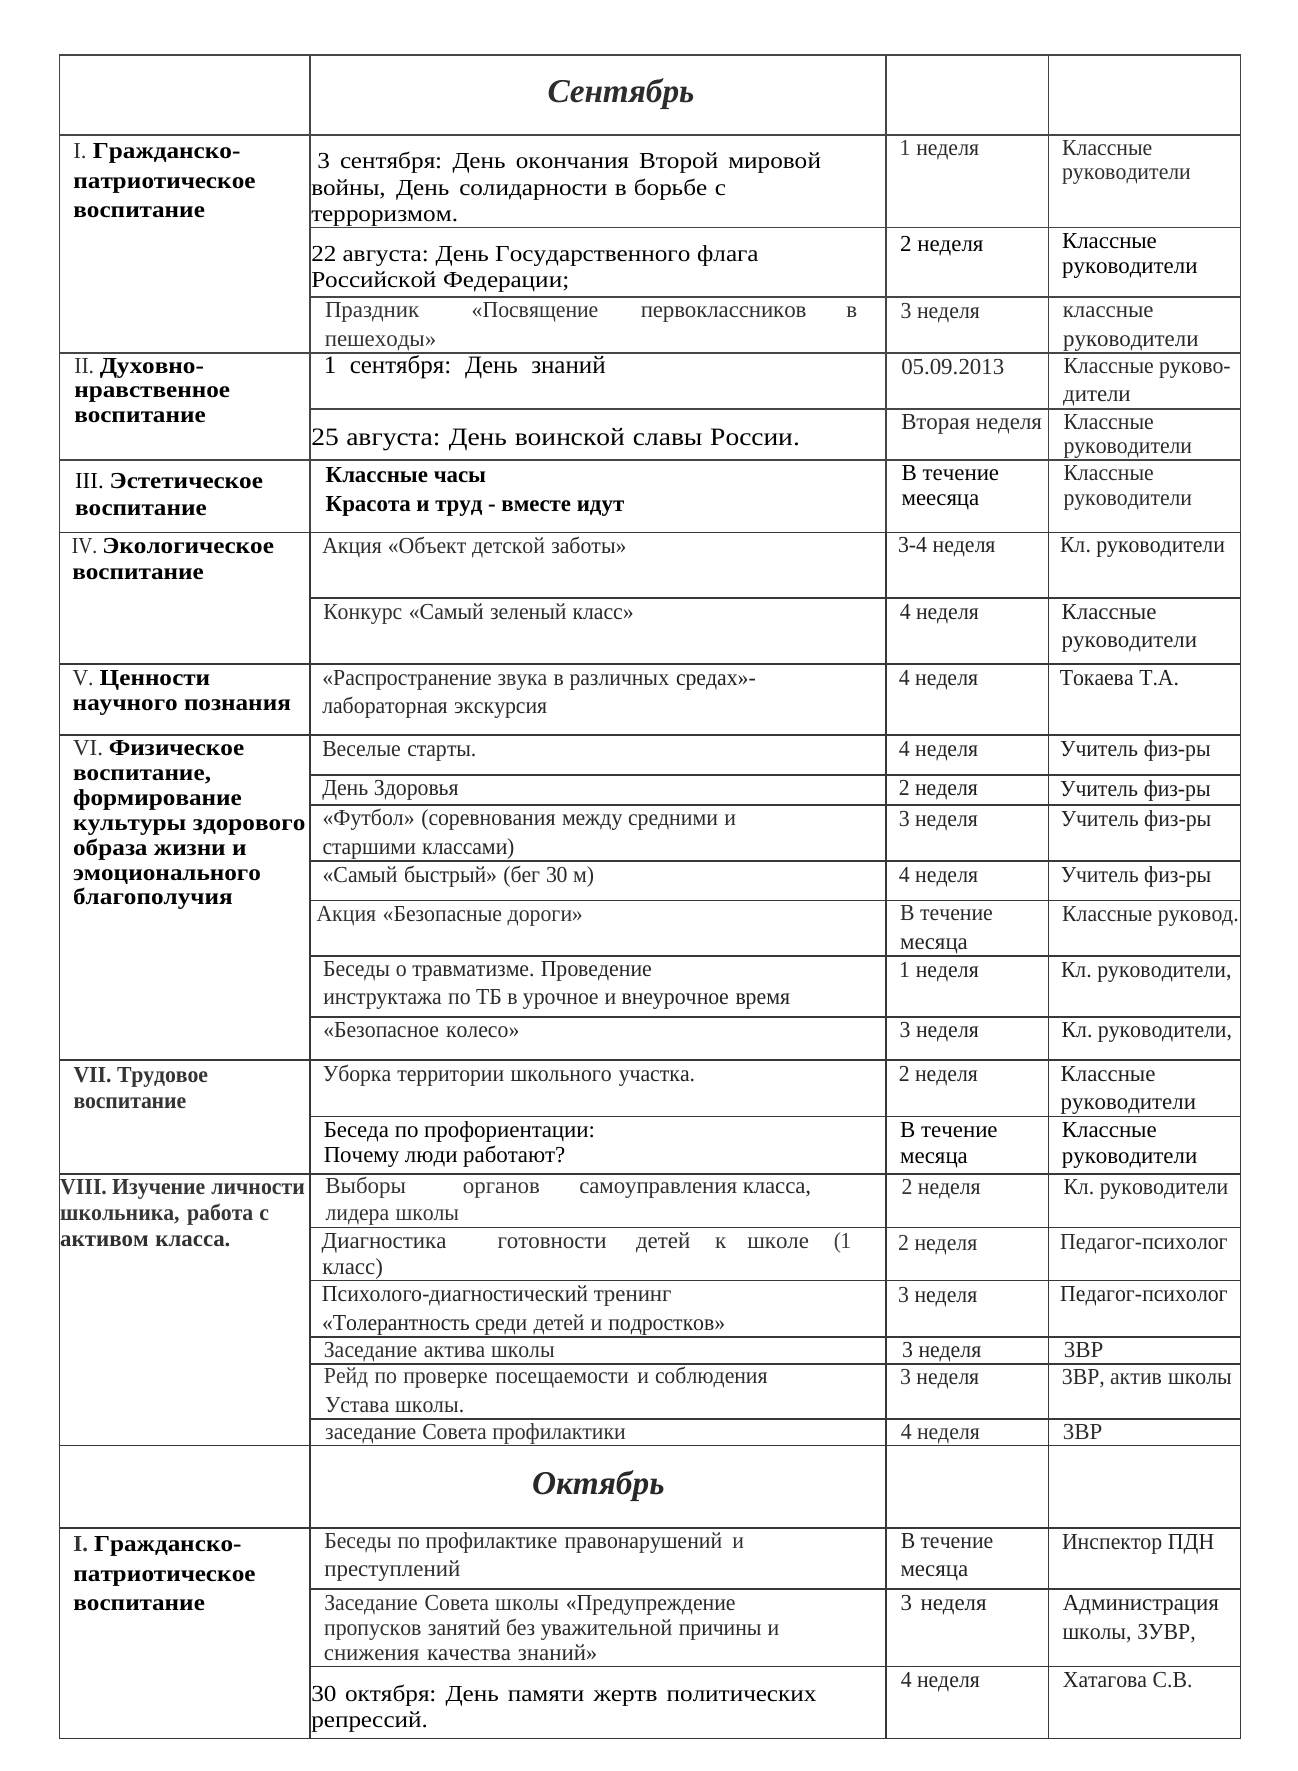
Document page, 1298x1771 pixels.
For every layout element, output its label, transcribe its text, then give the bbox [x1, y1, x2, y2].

table_cell Вторая неделя [887, 410, 1048, 459]
table_cell Классные руководители [1049, 136, 1240, 227]
table_cell Инспектор ПДН [1049, 1529, 1240, 1588]
table_cell 3 неделя [887, 1338, 1048, 1363]
table_cell [1049, 56, 1240, 134]
table_cell Диагностика готовности детей к школе (1 класс) [311, 1228, 885, 1279]
table_cell 2 неделя [887, 1061, 1048, 1116]
table_cell 4 неделя [887, 736, 1048, 774]
table_cell В течение месяца [887, 1117, 1048, 1173]
table_cell Заседание Совета школы «Предупреждение пропусков занятий без уважительной причины и снижения качества знаний» [311, 1590, 885, 1666]
table_cell Выборы органов самоуправления класса, лидера школы [311, 1175, 885, 1226]
table_cell Классные руководители [1049, 410, 1240, 459]
table_cell Конкурс «Самый зеленый класс» [311, 599, 885, 663]
table_cell Учитель физ-ры [1049, 806, 1240, 860]
table_cell V. Ценности научного познания [60, 665, 309, 734]
table_cell Классные руководители [1049, 1117, 1240, 1173]
table_cell [887, 56, 1048, 134]
table_cell 3BP, актив школы [1049, 1365, 1240, 1418]
table_cell [887, 1446, 1048, 1527]
table_cell 1 сентября: День знаний [311, 354, 885, 408]
table_cell «Самый быстрый» (бег 30 м) [311, 862, 885, 900]
table_cell Октябрь [311, 1446, 885, 1527]
table_cell I. Гражданско-патриотическое воспитание [60, 1529, 309, 1738]
table_cell 1 неделя [887, 957, 1048, 1016]
table_cell [1049, 1446, 1240, 1527]
table_cell [60, 56, 309, 134]
table_cell В течение месяца [887, 901, 1048, 955]
table_cell 3 неделя [887, 806, 1048, 860]
table_cell Классные руководители [1049, 228, 1240, 296]
table_cell Заседание актива школы [311, 1338, 885, 1363]
table_cell 3 неделя [887, 1281, 1048, 1336]
table_cell 3 сентября: День окончания Второй мировой войны, День солидарности в борьбе с терроризмом. [311, 136, 885, 227]
table_cell Кл. руководители, [1049, 1018, 1240, 1059]
table_cell 4 неделя [887, 862, 1048, 900]
table_cell «Распространение звука в различных средах»- лабораторная экскурсия [311, 665, 885, 734]
table_cell Уборка территории школьного участка. [311, 1061, 885, 1116]
table_cell 30 октября: День памяти жертв политических репрессий. [311, 1667, 885, 1738]
table_cell II. Духовно-нравственное воспитание [60, 354, 309, 459]
table_cell Администрация школы, ЗУВР, [1049, 1590, 1240, 1666]
table_cell 3BP [1049, 1338, 1240, 1363]
table_cell День Здоровья [311, 776, 885, 804]
table_cell 2 неделя [887, 1175, 1048, 1226]
table_cell 22 августа: День Государственного флага Российской Федерации; [311, 228, 885, 296]
table_cell Беседы по профилактике правонарушений и преступлений [311, 1529, 885, 1588]
table_cell Токаева Т.А. [1049, 665, 1240, 734]
table_cell Акция «Безопасные дороги» [311, 901, 885, 955]
table_cell Кл. руководители [1049, 1175, 1240, 1226]
table_cell Классные руководители [1049, 461, 1240, 531]
table_cell VI. Физическое воспитание, формирование культуры здорового образа жизни и эмоционального благополучия [60, 736, 309, 1059]
table_cell IV. Экологическое воспитание [60, 533, 309, 663]
table_cell 1 неделя [887, 136, 1048, 227]
table_cell Классные руководители [1049, 1061, 1240, 1116]
table_cell Классные руковод. [1049, 901, 1240, 955]
table_cell Классные руково- дители [1049, 354, 1240, 408]
table_cell «Футбол» (соревнования между средними и старшими классами) [311, 806, 885, 860]
table_cell Учитель физ-ры [1049, 776, 1240, 804]
table_cell Педагог-психолог [1049, 1281, 1240, 1336]
table_cell Классные часы Красота и труд - вместе идут [311, 461, 885, 531]
table_cell Педагог-психолог [1049, 1228, 1240, 1279]
table_cell Праздник «Посвящение первоклассников в пешеходы» [311, 298, 885, 352]
table_cell классные руководители [1049, 298, 1240, 352]
table_cell Веселые старты. [311, 736, 885, 774]
table_cell 3 неделя [887, 1365, 1048, 1418]
table_cell Беседы о травматизме. Проведение инструктажа по ТБ в урочное и внеурочное время [311, 957, 885, 1016]
table_cell Беседа по профориентации: Почему люди работают? [311, 1117, 885, 1173]
table_cell 3 неделя [887, 1590, 1048, 1666]
table_cell Учитель физ-ры [1049, 736, 1240, 774]
table_cell 2 неделя [887, 1228, 1048, 1279]
table_cell 4 неделя [887, 1420, 1048, 1445]
table_cell VIII. Изучение личности школьника, работа с активом класса. [60, 1175, 309, 1445]
table_cell заседание Совета профилактики [311, 1420, 885, 1445]
table_cell 3 неделя [887, 1018, 1048, 1059]
table_cell [60, 1446, 309, 1527]
table_cell 4 неделя [887, 1667, 1048, 1738]
table_cell Учитель физ-ры [1049, 862, 1240, 900]
table_cell 4 неделя [887, 599, 1048, 663]
table_cell Кл. руководители [1049, 533, 1240, 597]
table_cell VII. Трудовое воспитание [60, 1061, 309, 1173]
table_cell Психолого-диагностический тренинг «Толерантность среди детей и подростков» [311, 1281, 885, 1336]
table_cell В течение меесяца [887, 461, 1048, 531]
table_cell Классные руководители [1049, 599, 1240, 663]
table_cell 3-4 неделя [887, 533, 1048, 597]
table_cell Сентябрь [311, 56, 885, 134]
table_cell Хатагова С.В. [1049, 1667, 1240, 1738]
table_cell 3BP [1049, 1420, 1240, 1445]
table_cell Кл. руководители, [1049, 957, 1240, 1016]
table_cell Акция «Объект детской заботы» [311, 533, 885, 597]
table_cell 25 августа: День воинской славы России. [311, 410, 885, 459]
table_cell III. Эстетическое воспитание [60, 461, 309, 531]
table_cell 2 неделя [887, 228, 1048, 296]
table_cell 2 неделя [887, 776, 1048, 804]
table_cell Рейд по проверке посещаемости и соблюдения Устава школы. [311, 1365, 885, 1418]
table_cell «Безопасное колесо» [311, 1018, 885, 1059]
table_cell I. Гражданско-патриотическое воспитание [60, 136, 309, 352]
table_cell 3 неделя [887, 298, 1048, 352]
table_cell 4 неделя [887, 665, 1048, 734]
table_cell 05.09.2013 [887, 354, 1048, 408]
table_cell В течение месяца [887, 1529, 1048, 1588]
